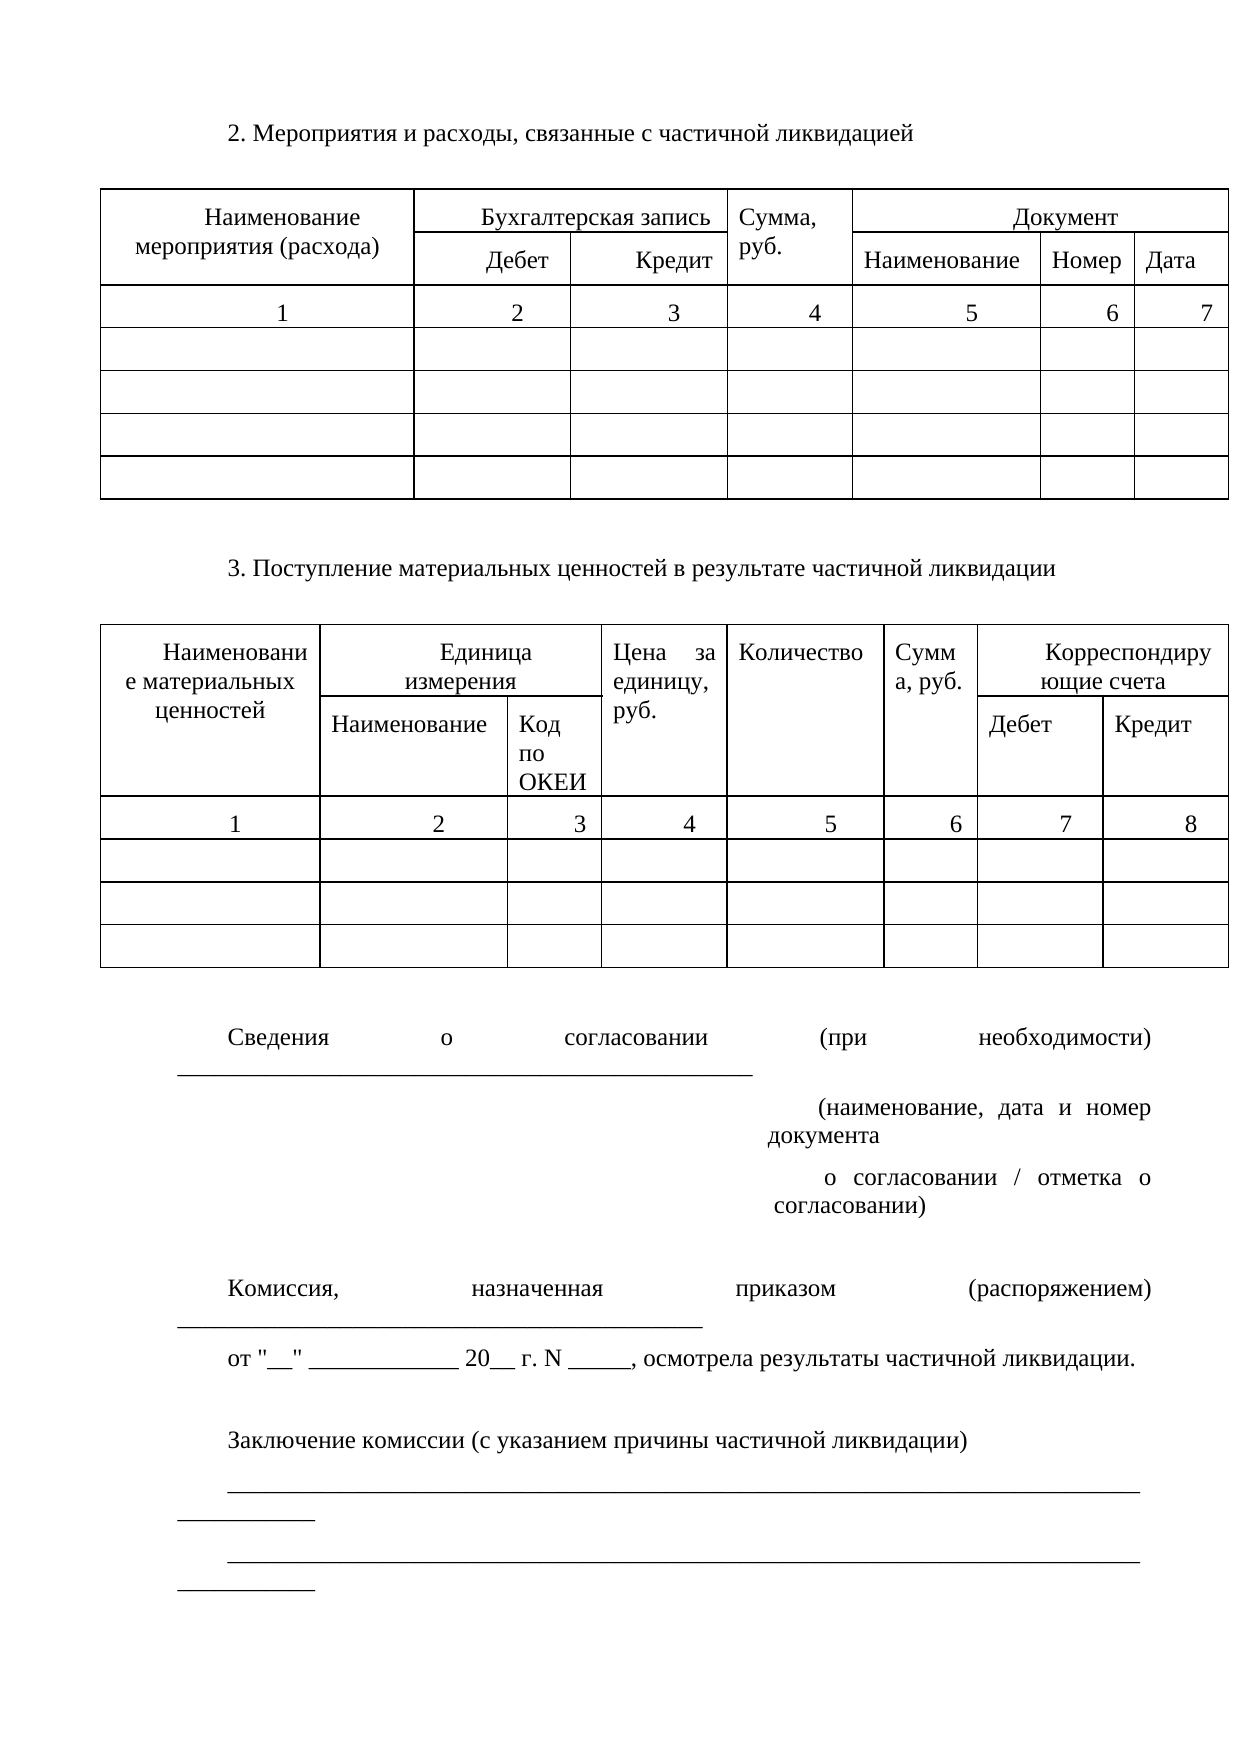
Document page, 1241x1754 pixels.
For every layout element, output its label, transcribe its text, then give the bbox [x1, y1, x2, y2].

table_cell [853, 371, 1040, 412]
table_cell 3 [508, 797, 601, 838]
table_cell [1041, 328, 1134, 370]
table_cell [101, 883, 319, 924]
table_cell 1 [101, 797, 319, 838]
table_cell Наименование [853, 233, 1040, 284]
text 3. Поступление материальных ценностей в результате частичной ликвидации [177, 553, 1152, 582]
table_cell [571, 328, 727, 370]
text от "__" ____________ 20__ г. N _____, осмотрела результаты частичной ликвидации. [177, 1343, 1152, 1372]
table_cell [1041, 414, 1134, 455]
table_cell [728, 371, 852, 412]
table_header Сумма, руб. [728, 190, 852, 284]
table_header Наименование материальных ценностей [101, 625, 319, 795]
table_cell [101, 328, 413, 370]
table_cell [978, 883, 1102, 924]
table_cell 2 [415, 286, 570, 327]
table_header Количество [728, 625, 883, 795]
table_cell [1104, 883, 1228, 924]
table_cell [728, 840, 883, 881]
table_cell [1135, 457, 1228, 498]
table_cell [101, 457, 413, 498]
table_cell [321, 925, 507, 967]
table_header Документ [853, 190, 1228, 231]
table_cell 7 [978, 797, 1102, 838]
table_cell [321, 883, 507, 924]
table_cell [415, 371, 570, 412]
table_cell [728, 414, 852, 455]
text ____________________________________________________________________________________ [177, 1537, 1152, 1594]
table_cell 2 [321, 797, 507, 838]
table_cell 4 [728, 286, 852, 327]
table_cell [101, 371, 413, 412]
table_header Наименование мероприятия (расхода) [101, 190, 413, 284]
table_cell [415, 328, 570, 370]
table_cell [728, 328, 852, 370]
table_cell [1135, 414, 1228, 455]
table_cell [885, 883, 977, 924]
table_cell [1135, 371, 1228, 412]
table_cell 5 [728, 797, 883, 838]
table_cell 8 [1104, 797, 1228, 838]
table_cell Дебет [978, 697, 1102, 795]
table_cell [508, 840, 601, 881]
table_cell 3 [571, 286, 727, 327]
table_cell [885, 925, 977, 967]
table_cell [602, 925, 726, 967]
table_cell [978, 840, 1102, 881]
table_cell [101, 840, 319, 881]
table_cell [602, 840, 726, 881]
table_cell [571, 371, 727, 412]
table_cell [1041, 457, 1134, 498]
table_cell Наименование [321, 697, 507, 795]
table_header Сумма, руб. [885, 625, 977, 795]
table_cell [508, 883, 601, 924]
table_cell Дата [1135, 233, 1228, 284]
table_cell 5 [853, 286, 1040, 327]
table_cell [728, 925, 883, 967]
table_cell [853, 414, 1040, 455]
table_cell [1041, 371, 1134, 412]
table_cell Кредит [571, 233, 727, 284]
table_cell [101, 925, 319, 967]
text о согласовании / отметка о согласовании) [774, 1162, 1152, 1219]
table_cell [853, 457, 1040, 498]
table_cell [728, 457, 852, 498]
table_cell 7 [1135, 286, 1228, 327]
text ____________________________________________________________________________________ [177, 1467, 1152, 1524]
table_cell [508, 925, 601, 967]
table_cell 1 [101, 286, 413, 327]
text (наименование, дата и номер документа [768, 1092, 1152, 1149]
table_header Корреспондирующие счета [978, 625, 1228, 695]
text Заключение комиссии (с указанием причины частичной ликвидации) [177, 1426, 1152, 1454]
table_header Цена за единицу, руб. [602, 625, 726, 795]
table_cell [1104, 925, 1228, 967]
text Комиссия, назначенная приказом (распоряжением) __________________________________________ [177, 1273, 1152, 1331]
table_cell [978, 925, 1102, 967]
table_cell 6 [885, 797, 977, 838]
table_cell [728, 883, 883, 924]
table_cell [571, 414, 727, 455]
table_cell [415, 457, 570, 498]
table_cell 6 [1041, 286, 1134, 327]
table_cell [885, 840, 977, 881]
table_cell [1104, 840, 1228, 881]
table_cell [101, 414, 413, 455]
table_cell [1135, 328, 1228, 370]
table_cell [853, 328, 1040, 370]
table_cell [602, 883, 726, 924]
table_cell [415, 414, 570, 455]
table_cell Номер [1041, 233, 1134, 284]
table_cell [321, 840, 507, 881]
table_cell Кредит [1104, 697, 1228, 795]
table_cell Дебет [415, 233, 570, 284]
text 2. Мероприятия и расходы, связанные с частичной ликвидацией [177, 118, 1152, 147]
table_cell Код по ОКЕИ [508, 697, 601, 795]
table_cell [571, 457, 727, 498]
text Сведения о согласовании (при необходимости) ______________________________________________ [177, 1022, 1152, 1079]
table_header Бухгалтерская запись [415, 190, 727, 231]
table_header Единица измерения [321, 625, 601, 695]
table_cell 4 [602, 797, 726, 838]
